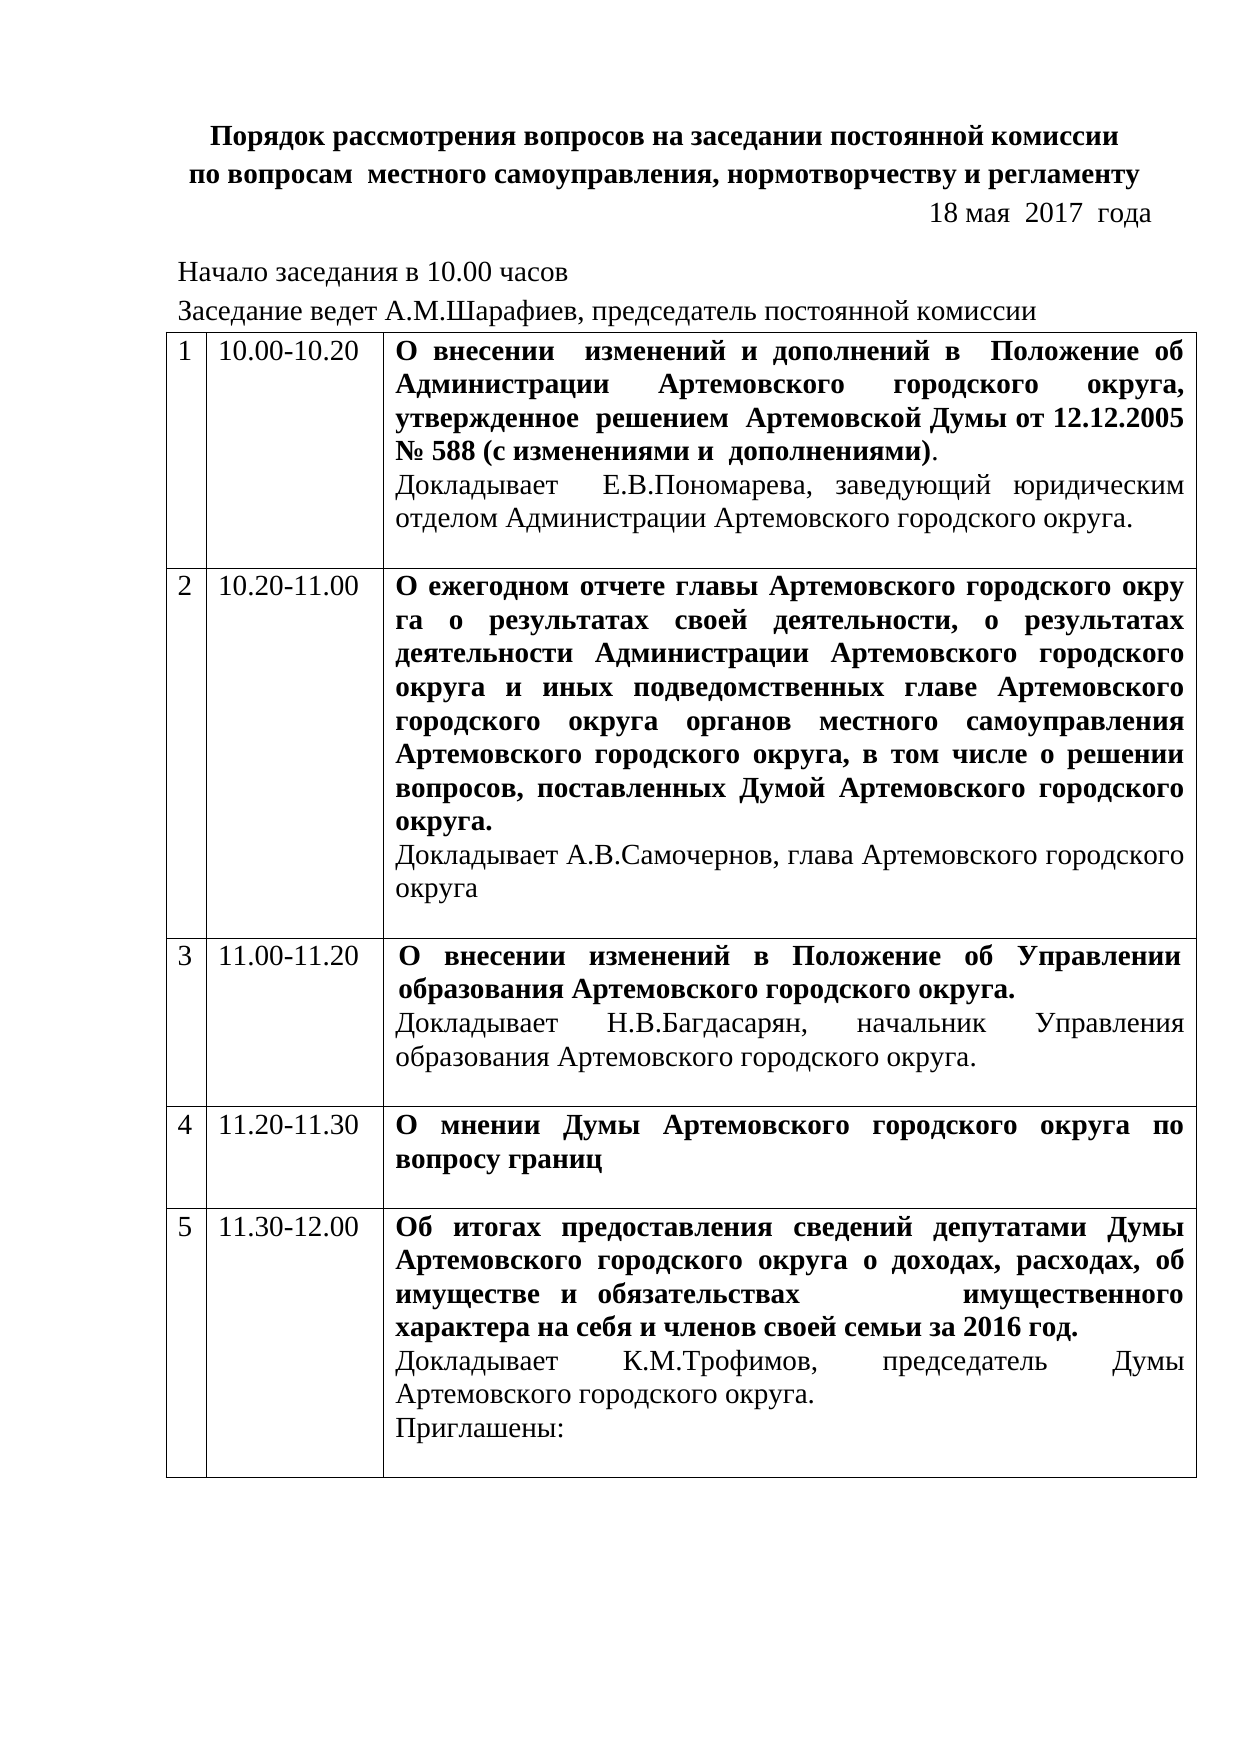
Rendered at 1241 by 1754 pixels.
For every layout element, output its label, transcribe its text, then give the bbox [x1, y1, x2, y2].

table_cell 11.00-11.20 [207, 939, 383, 1106]
table_cell О внесении изменений в Положение об Управлении образования Артемовского городского округа. Докладывает Н.В.Багдасарян, начальник Управления образования Артемовского городского округа. [384, 939, 1196, 1106]
table_cell Об итогах предоставления сведений депутатами Думы Артемовского городского округа о доходах, расходах, об имуществе и обязательствах имущественного характера на себя и членов своей семьи за 2016 год. Докладывает К.М.Трофимов, председатель Думы Артемовского городского округа. Приглашены: [384, 1209, 1196, 1477]
text Порядок рассмотрения вопросов на заседании постоянной комиссии [177, 118, 1152, 152]
table_cell 3 [167, 939, 206, 1106]
table_cell 4 [167, 1107, 206, 1208]
table_header 10.00-10.20 [207, 333, 383, 567]
table_cell 10.20-11.00 [207, 569, 383, 937]
table_header О внесении изменений и дополнений в Положение об Администрации Артемовского городского округа, утвержденное решением Артемовской Думы от 12.12.2005 № 588 (с изменениями и дополнениями). Докладывает Е.В.Пономарева, заведующий юридическим отделом Администрации Артемовского городского округа. [384, 333, 1196, 567]
table_cell 2 [167, 569, 206, 937]
table_cell О ежегодном отчете главы Артемовского городского окру га о результатах своей деятельности, о результатах деятельности Администрации Артемовского городского округа и иных подведомственных главе Артемовского городского округа органов местного самоуправления Артемовского городского округа, в том числе о решении вопросов, поставленных Думой Артемовского городского округа. Докладывает А.В.Самочернов, глава Артемовского городского округа [384, 569, 1196, 937]
table_cell 5 [167, 1209, 206, 1477]
text Начало заседания в 10.00 часов [177, 254, 1152, 288]
table_header 1 [167, 333, 206, 567]
text по вопросам местного самоуправления, нормотворчеству и регламенту [177, 157, 1152, 190]
table_cell О мнении Думы Артемовского городского округа по вопросу границ [384, 1107, 1196, 1208]
text 18 мая 2017 года [177, 195, 1152, 229]
table_cell 11.30-12.00 [207, 1209, 383, 1477]
table_cell 11.20-11.30 [207, 1107, 383, 1208]
text Заседание ведет А.М.Шарафиев, председатель постоянной комиссии [177, 293, 1152, 327]
